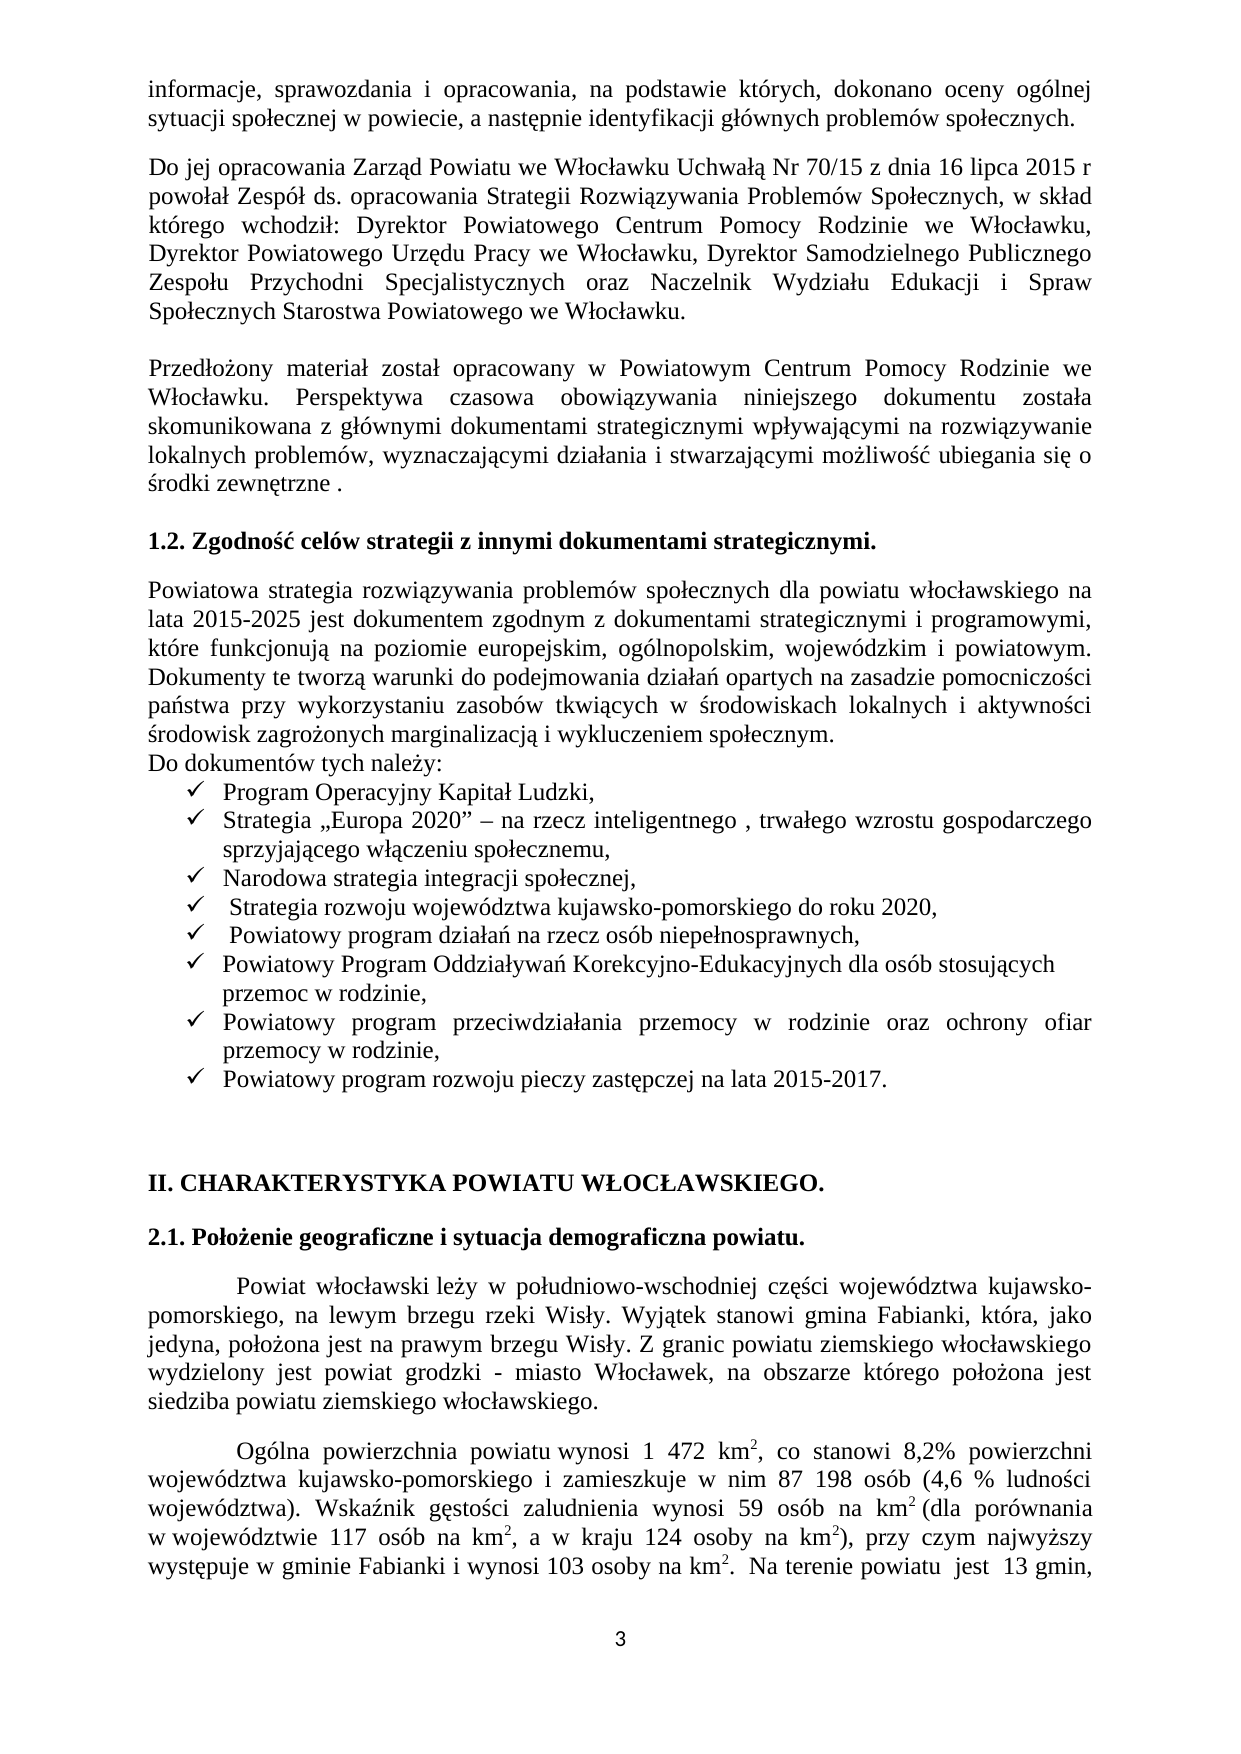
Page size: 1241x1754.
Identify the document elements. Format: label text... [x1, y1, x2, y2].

list Powiatowy Program Oddziaływań Korekcyjno-Edukacyjnych dla osób stosujących przemoc w rodzinie, [185, 949, 1093, 1007]
list Powiatowy program przeciwdziałania przemocy w rodzinie oraz ochrony ofiar przemocy w rodzinie, [185, 1007, 1093, 1064]
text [148, 1436, 1093, 1579]
list Strategia rozwoju województwa kujawsko-pomorskiego do roku 2020, [185, 892, 1093, 921]
list Do dokumentów tych należy: [148, 748, 1093, 777]
list Strategia „Europa 2020” – na rzecz inteligentnego , trwałego wzrostu gospodarczego sprzyjającego włączeniu społecznemu, [185, 806, 1093, 863]
list Program Operacyjny Kapitał Ludzki, [185, 777, 1093, 806]
text II. CHARAKTERYSTYKA POWIATU WŁOCŁAWSKIEGO. [148, 1168, 1093, 1196]
text Powiat włocławski leży w południowo-wschodniej części województwa kujawsko-pomorskiego, na lewym brzegu rzeki Wisły. Wyjątek stanowi gmina Fabianki, która, jako jedyna, położona jest na prawym brzegu Wisły. Z granic powiatu ziemskiego włocławskiego wydzielony jest powiat grodzki - miasto Włocławek, na obszarze którego położona jest siedziba powiatu ziemskiego włocławskiego. [148, 1271, 1093, 1415]
list Narodowa strategia integracji społecznej, [185, 863, 1093, 892]
list 2.1. Położenie geograficzne i sytuacja demograficzna powiatu. [148, 1222, 1093, 1250]
list Powiatowy program działań na rzecz osób niepełnosprawnych, [185, 921, 1093, 949]
list Powiatowa strategia rozwiązywania problemów społecznych dla powiatu włocławskiego na lata 2015-2025 jest dokumentem zgodnym z dokumentami strategicznymi i programowymi, które funkcjonują na poziomie europejskim, ogólnopolskim, wojewódzkim i powiatowym. Dokumenty te tworzą warunki do podejmowania działań opartych na zasadzie pomocniczości państwa przy wykorzystaniu zasobów tkwiących w środowiskach lokalnych i aktywności środowisk zagrożonych marginalizacją i wykluczeniem społecznym. [148, 576, 1093, 748]
list Powiatowy program rozwoju pieczy zastępczej na lata 2015-2017. [185, 1064, 1093, 1093]
text 1.2. Zgodność celów strategii z innymi dokumentami strategicznymi. [148, 526, 1093, 555]
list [148, 74, 1093, 131]
text Do jej opracowania Zarząd Powiatu we Włocławku Uchwałą Nr 70/15 z dnia 16 lipca 2015 r powołał Zespół ds. opracowania Strategii Rozwiązywania Problemów Społecznych, w skład którego wchodził: Dyrektor Powiatowego Centrum Pomocy Rodzinie we Włocławku, Dyrektor Powiatowego Urzędu Pracy we Włocławku, Dyrektor Samodzielnego Publicznego Zespołu Przychodni Specjalistycznych oraz Naczelnik Wydziału Edukacji i Spraw Społecznych Starostwa Powiatowego we Włocławku. [148, 152, 1093, 325]
text Przedłożony materiał został opracowany w Powiatowym Centrum Pomocy Rodzinie we Włocławku. Perspektywa czasowa obowiązywania niniejszego dokumentu została skomunikowana z głównymi dokumentami strategicznymi wpływającymi na rozwiązywanie lokalnych problemów, wyznaczającymi działania i stwarzającymi możliwość ubiegania się o środki zewnętrzne . [148, 353, 1093, 497]
